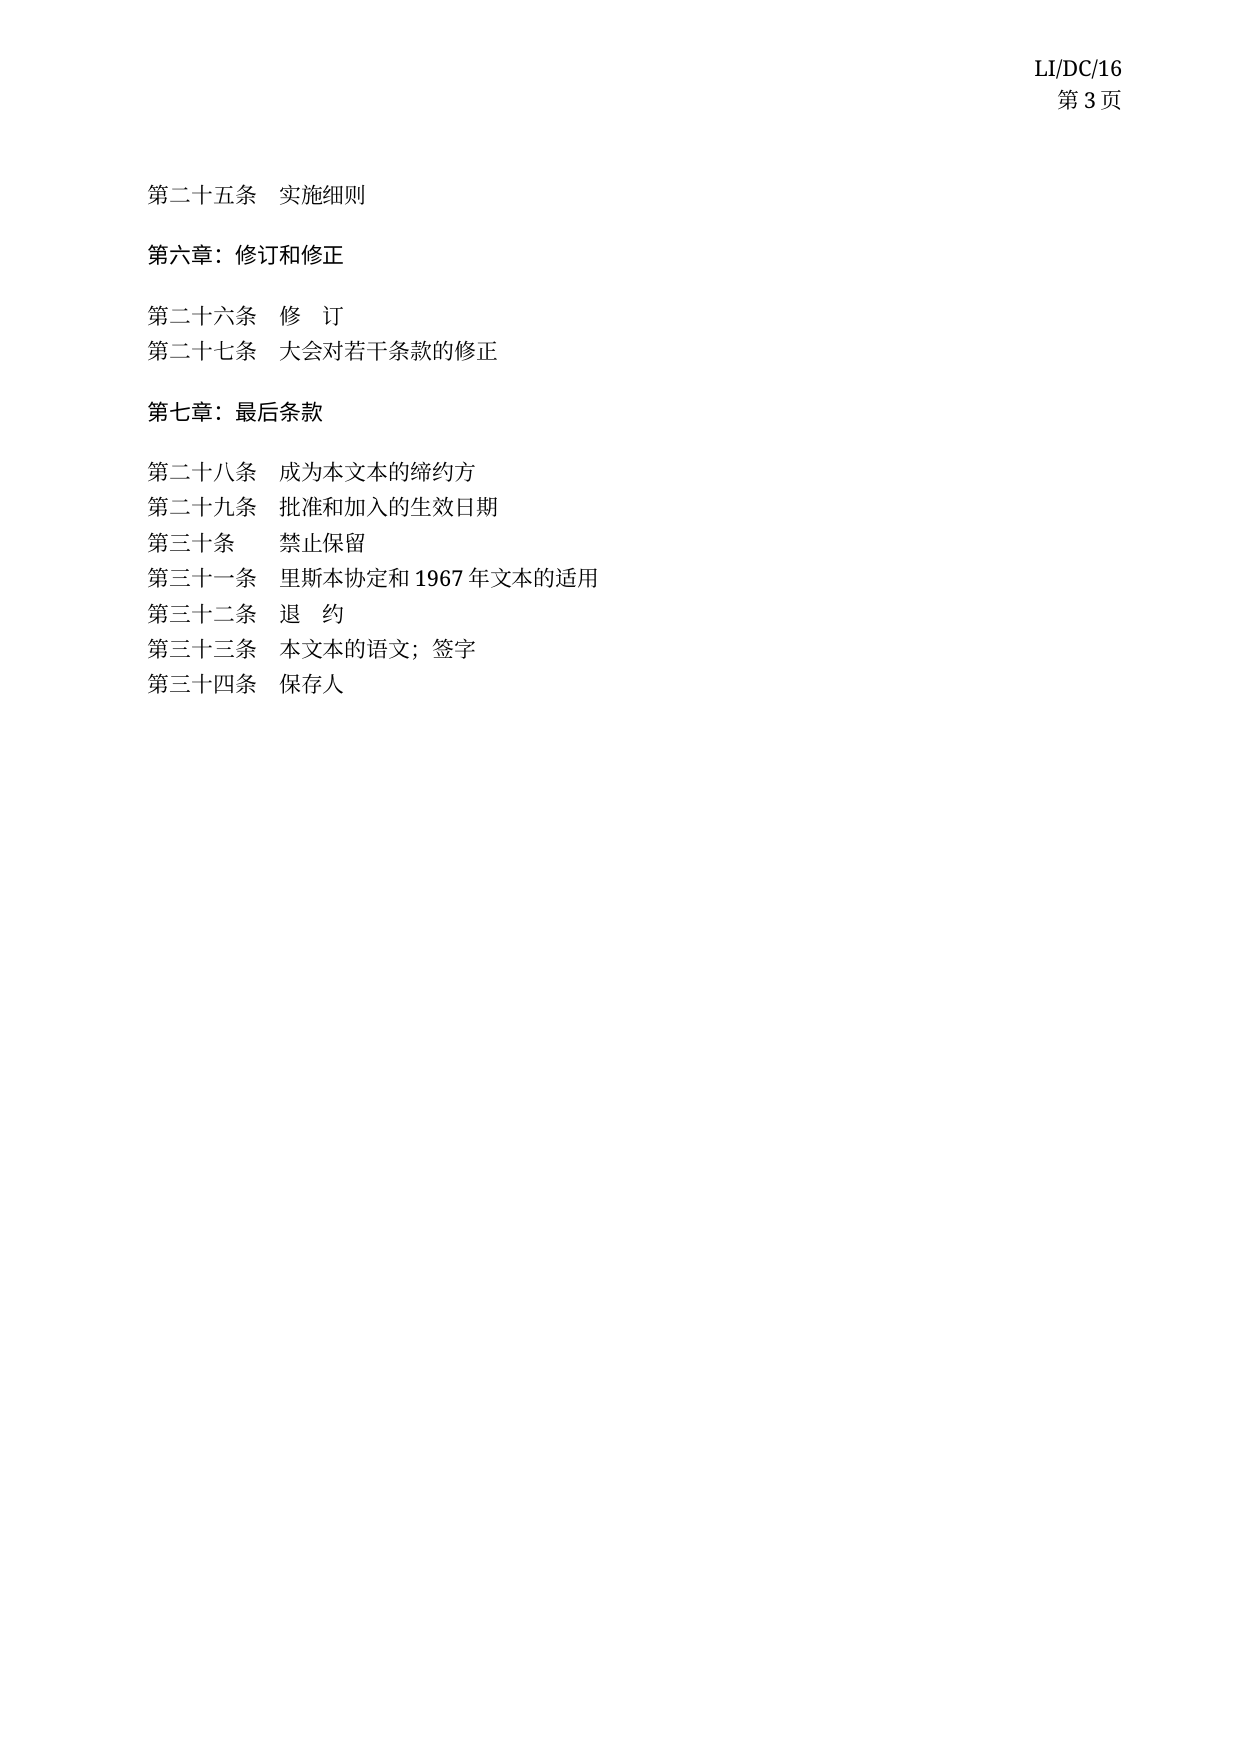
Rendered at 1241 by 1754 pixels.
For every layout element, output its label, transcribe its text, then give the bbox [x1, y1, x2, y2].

text 第三十条 禁止保留 [148, 522, 1122, 557]
text 第二十八条 成为本文本的缔约方 [148, 451, 1122, 487]
text 第三十一条 里斯本协定和1967年文本的适用 [148, 557, 1122, 593]
text 第二十五条 实施细则 [148, 174, 1122, 209]
text 第三十三条 本文本的语文；签字 [148, 628, 1122, 664]
text 第三十四条 保存人 [148, 664, 1122, 699]
text 第七章：最后条款 [148, 391, 1122, 426]
text 第二十六条 修 订 [148, 295, 1122, 330]
text 第三十二条 退 约 [148, 593, 1122, 628]
text 第二十七条 大会对若干条款的修正 [148, 330, 1122, 366]
text 第二十九条 批准和加入的生效日期 [148, 487, 1122, 522]
text 第六章：修订和修正 [148, 234, 1122, 270]
